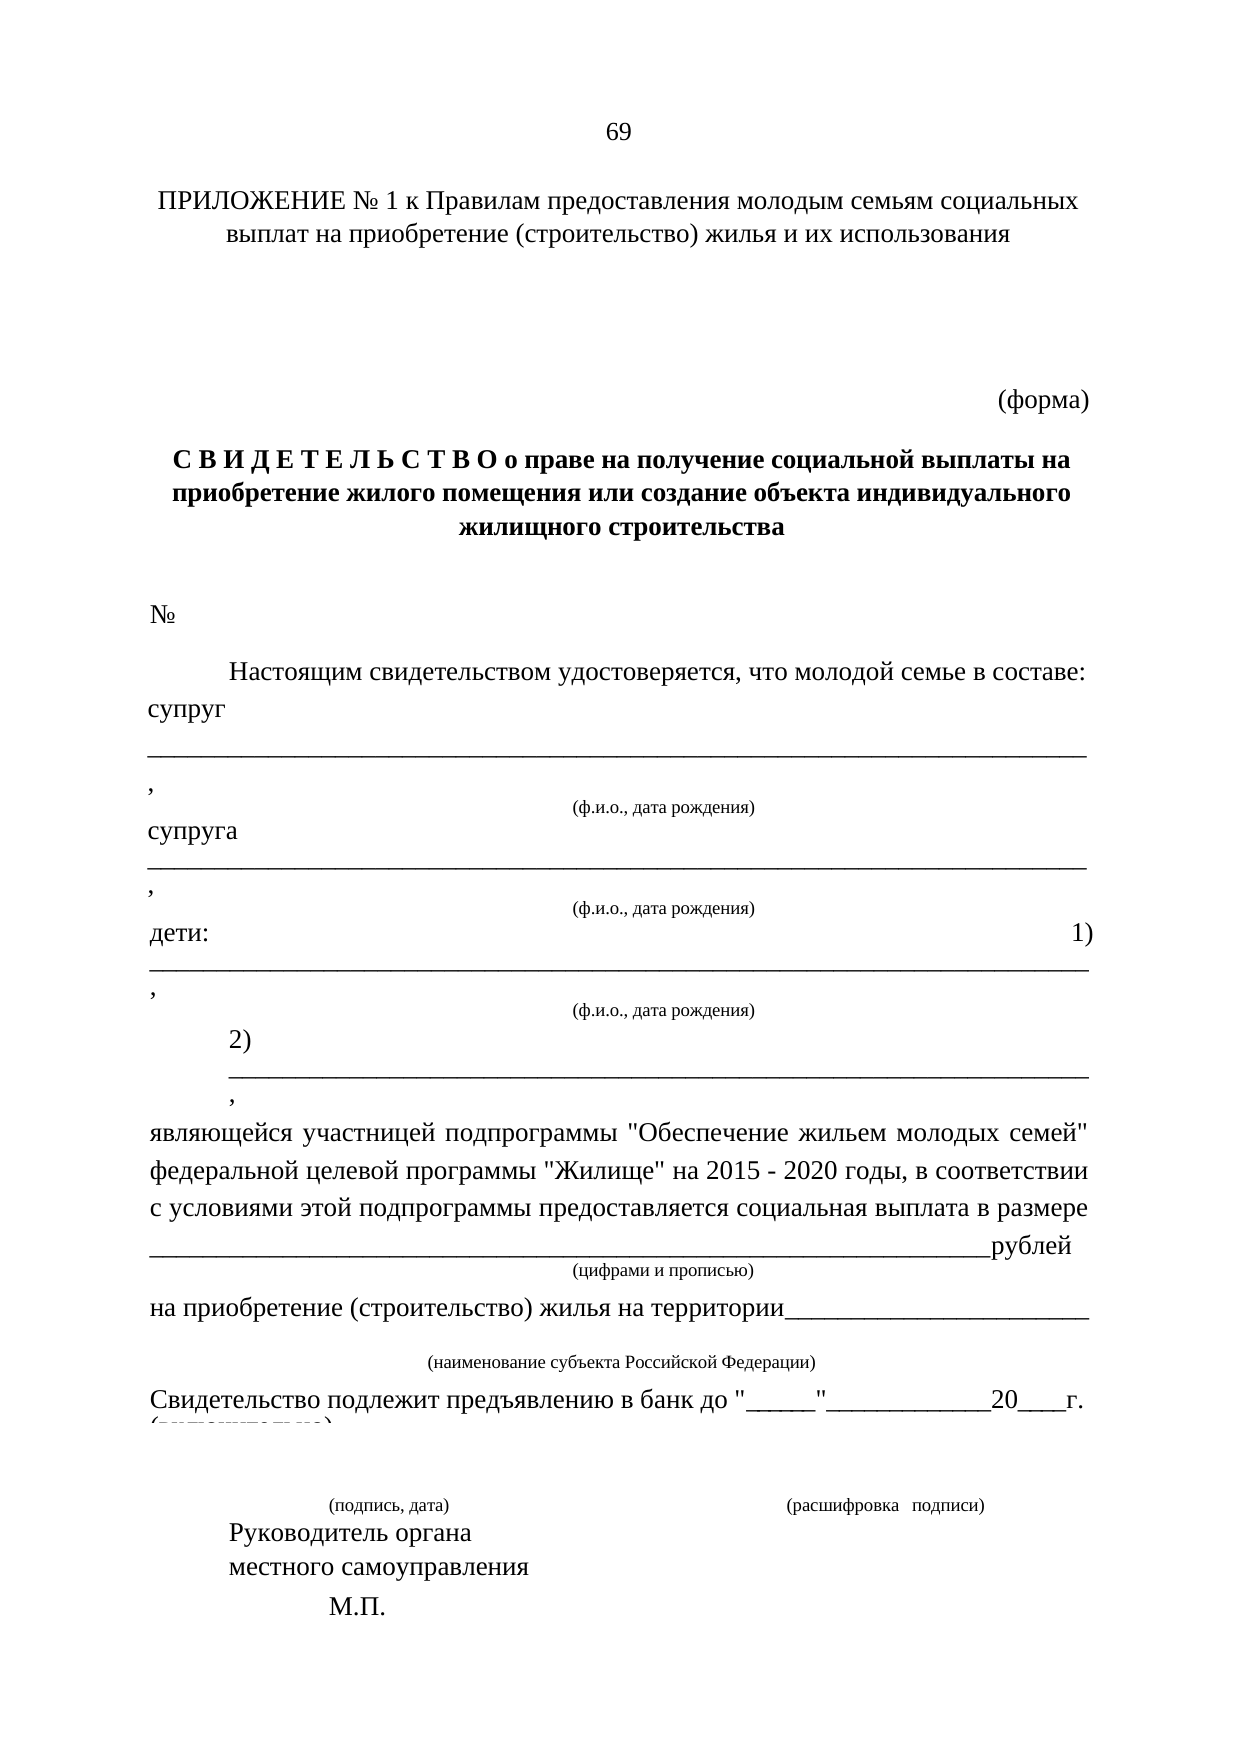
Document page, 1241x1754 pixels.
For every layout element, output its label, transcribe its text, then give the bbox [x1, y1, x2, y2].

text дети: 1) , [149, 920, 1093, 1001]
text являющейся участницей подпрограммы "Обеспечение жильем молодых семей" федеральной целевой программы "Жилище" на 2015 - 2020 годы, в соответствии с условиями этой подпрограммы предоставляется социальная выплата в размере рублей [149, 1112, 1089, 1262]
text Руководитель органа местного самоуправления [229, 1515, 539, 1582]
text 2) , [229, 1026, 1093, 1108]
text № [149, 601, 176, 628]
text супруг , [147, 688, 1093, 799]
text супруга , [147, 818, 1093, 899]
text на приобретение (строительство) жилья на территории [149, 1295, 1093, 1322]
text 69 [606, 119, 632, 146]
text Свидетельство подлежит предъявлению в банк до " " 20 г. [149, 1387, 1093, 1414]
text Настоящим свидетельством удостоверяется, что молодой семье в составе: [149, 651, 1089, 688]
text (ф.и.о., дата рождения) [572, 900, 1093, 918]
text (подпись, дата) (расшифровка подписи) [329, 1496, 1093, 1515]
text (наименование субъекта Российской Федерации) [149, 1354, 1093, 1373]
text (цифрами и прописью) [572, 1262, 1093, 1280]
text С В И Д Е Т Е Л Ь С Т В О о праве на получение социальной выплаты на приобретение жилого помещения или создание объекта индивидуального жилищного строительства [149, 441, 1093, 542]
text (ф.и.о., дата рождения) [572, 1002, 1093, 1021]
text М.П. [329, 1593, 1093, 1620]
text ПРИЛОЖЕНИЕ № 1 к Правилам предоставления молодым семьям социальных выплат на приобретение (строительство) жилья и их использования [147, 182, 1089, 249]
text (ф.и.о., дата рождения) [572, 799, 1093, 818]
text (форма) [147, 386, 1089, 413]
